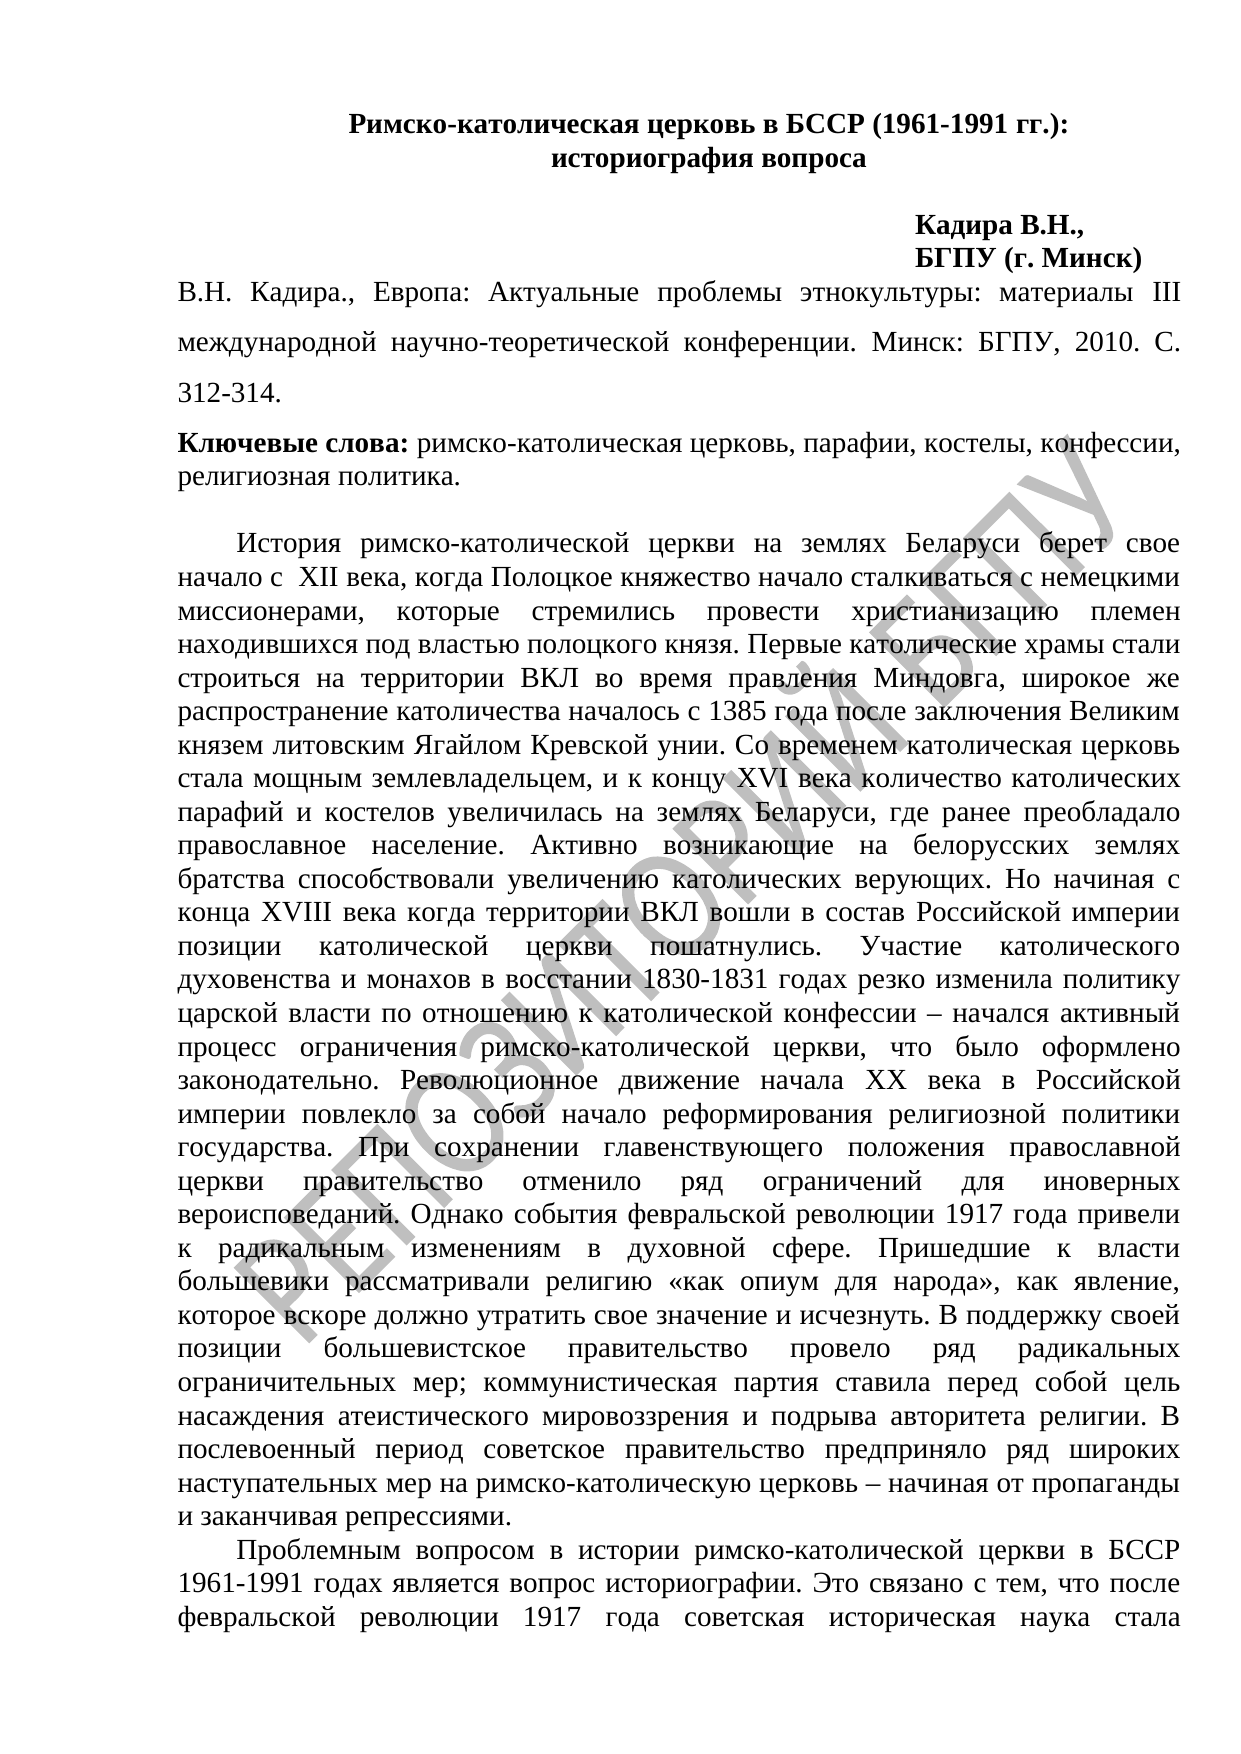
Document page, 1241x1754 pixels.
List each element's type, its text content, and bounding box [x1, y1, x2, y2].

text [177, 1532, 1181, 1632]
text Ключевые слова: римско-католическая церковь, парафии, костелы, конфессии, религиозная политика. [177, 425, 1181, 492]
text Кадира В.Н., [915, 207, 1181, 241]
text В.Н. Кадира., Европа: Актуальные проблемы этнокультуры: материалы ІІІ международной научно-теоретической конференции. Минск: БГПУ, 2010. С. 312-314. [177, 274, 1181, 408]
text История римско-католической церкви на землях Беларуси берет свое начало с XII века, когда Полоцкое княжество начало сталкиваться с немецкими миссионерами, которые стремились провести христианизацию племен находившихся под властью полоцкого князя. Первые католические храмы стали строиться на территории ВКЛ во время правления Миндовга, широкое же распространение католичества началось с 1385 года после заключения Великим князем литовским Ягайлом Кревской унии. Со временем католическая церковь стала мощным землевладельцем, и к концу XVI века количество католических парафий и костелов увеличилась на землях Беларуси, где ранее преобладало православное население. Активно возникающие на белорусских землях братства способствовали увеличению католических верующих. Но начиная с конца XVIII века когда территории ВКЛ вошли в состав Российской империи позиции католической церкви пошатнулись. Участие католического духовенства и монахов в восстании 1830-1831 годах резко изменила политику царской власти по отношению к католической конфессии – начался активный процесс ограничения римско-католической церкви, что было оформлено законодательно. Революционное движение начала XX века в Российской империи повлекло за собой начало реформирования религиозной политики государства. При сохранении главенствующего положения православной церкви правительство отменило ряд ограничений для иноверных вероисповеданий. Однако события февральской революции 1917 года привели к радикальным изменениям в духовной сфере. Пришедшие к власти большевики рассматривали религию «как опиум для народа», как явление, которое вскоре должно утратить свое значение и исчезнуть. В поддержку своей позиции большевистское правительство провело ряд радикальных ограничительных мер; коммунистическая партия ставила перед собой цель насаждения атеистического мировоззрения и подрыва авторитета религии. В послевоенный период советское правительство предприняло ряд широких наступательных мер на римско-католическую церковь – начиная от пропаганды и заканчивая репрессиями. [177, 526, 1181, 1532]
text БГПУ (г. Минск) [915, 241, 1181, 274]
text историография вопроса [177, 140, 1181, 173]
text Римско-католическая церковь в БССР (1961-1991 гг.): [177, 106, 1181, 140]
